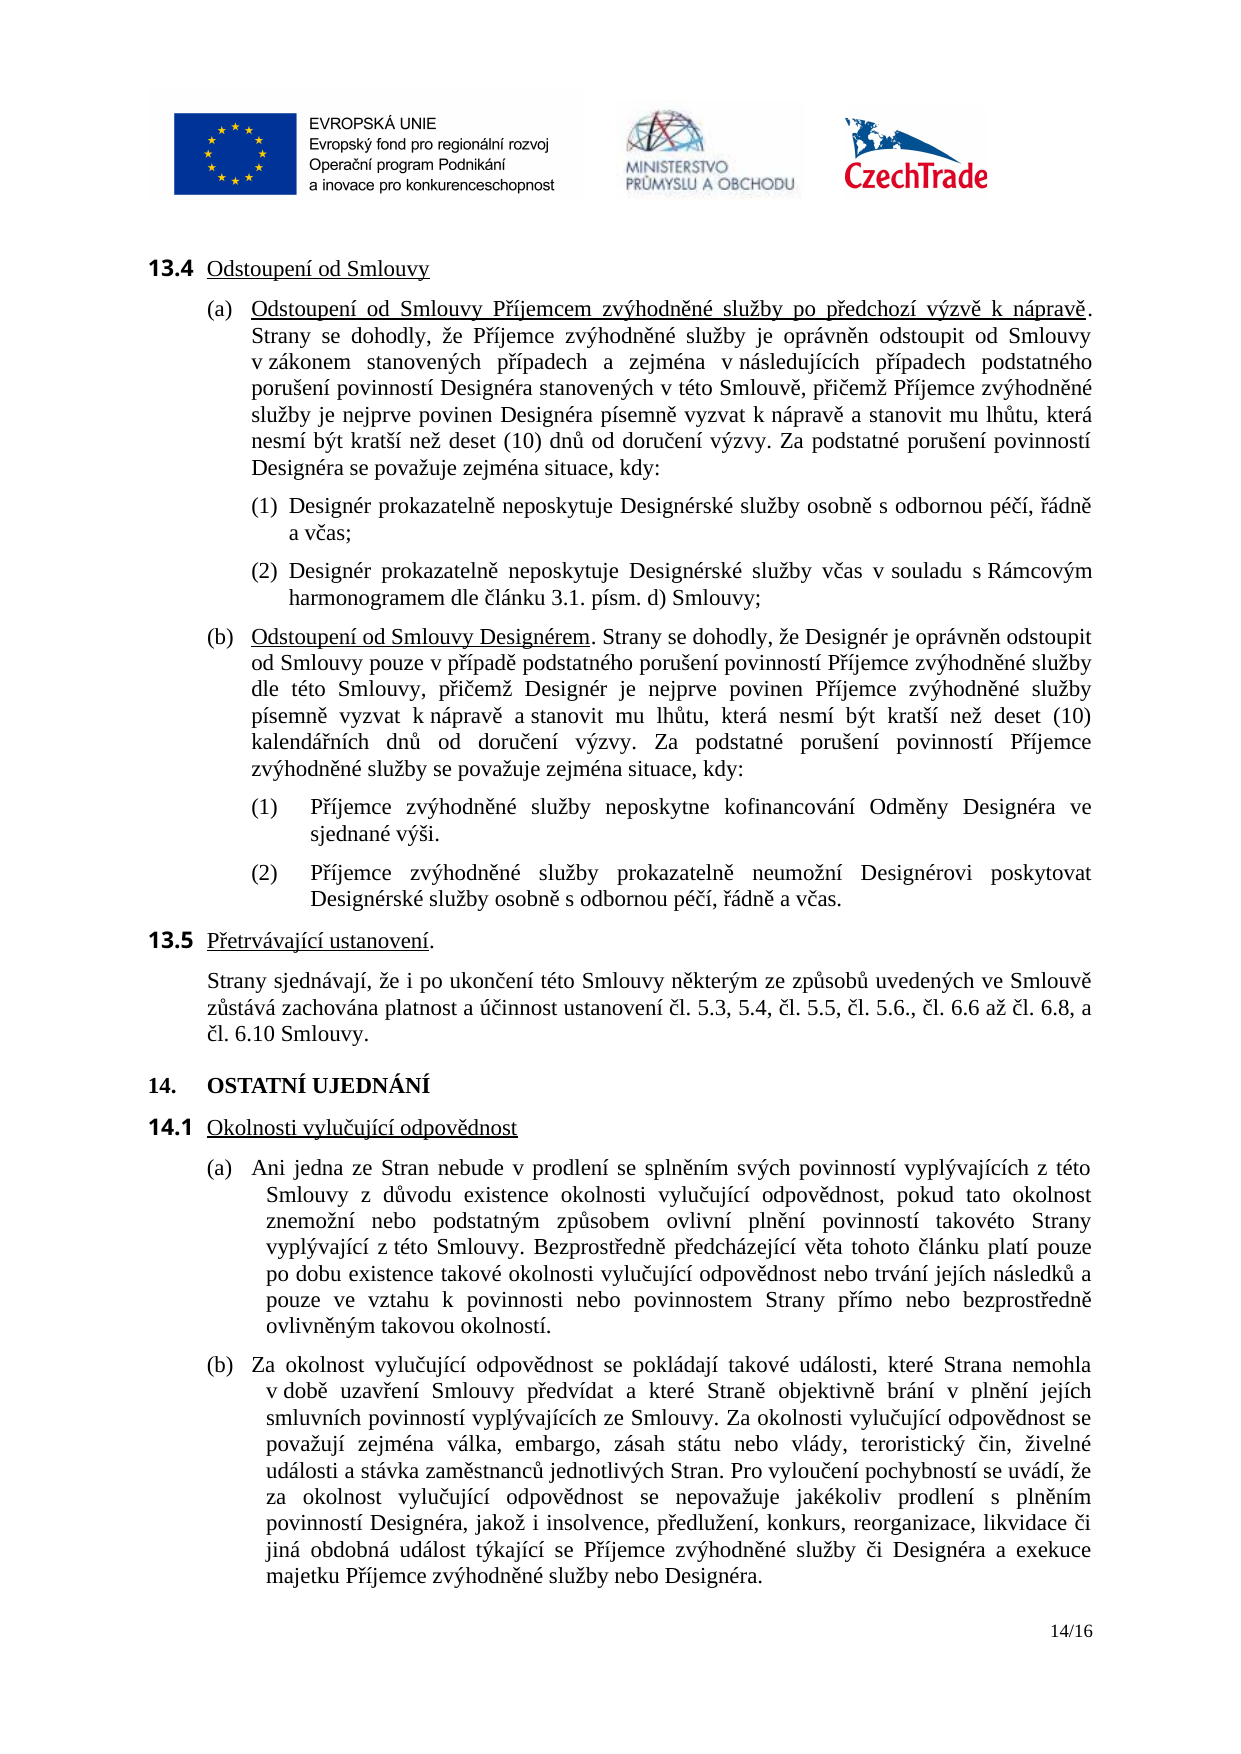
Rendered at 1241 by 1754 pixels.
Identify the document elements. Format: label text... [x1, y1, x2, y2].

list Designér prokazatelně neposkytuje Designérské služby osobně s odbornou péčí, řádně a včas; [251, 492, 1093, 545]
text Odstoupení od Smlouvy Designérem. Strany se dohodly, že Designér je oprávněn odstoupit od Smlouvy pouze v případě podstatného porušení povinností Příjemce zvýhodněné služby dle této Smlouvy, přičemž Designér je nejprve povinen Příjemce zvýhodněné služby písemně vyzvat k nápravě a stanovit mu lhůtu, která nesmí být kratší než deset (10) kalendářních dnů od doručení výzvy. Za podstatné porušení povinností Příjemce zvýhodněné služby se považuje zejména situace, kdy: [207, 623, 1093, 781]
list Příjemce zvýhodněné služby prokazatelně neumožní Designérovi poskytovat Designérské služby osobně s odbornou péčí, řádně a včas. [251, 859, 1093, 911]
text Přetrvávající ustanovení. [148, 924, 1093, 955]
picture [616, 100, 805, 201]
text Okolnosti vylučující odpovědnost [148, 1111, 1093, 1142]
list Designér prokazatelně neposkytuje Designérské služby včas v souladu s Rámcovým harmonogramem dle článku 3.1. písm. d) Smlouvy; [251, 558, 1093, 610]
picture [147, 86, 582, 201]
text Za okolnost vylučující odpovědnost se pokládají takové události, které Strana nemohla v době uzavření Smlouvy předvídat a které Straně objektivně brání v plnění jejích smluvních povinností vyplývajících ze Smlouvy. Za okolnosti vylučující odpovědnost se považují zejména válka, embargo, zásah státu nebo vlády, teroristický čin, živelné události a stávka zaměstnanců jednotlivých Stran. Pro vyloučení pochybností se uvádí, že za okolnost vylučující odpovědnost se nepovažuje jakékoliv prodlení s plněním povinností Designéra, jakož i insolvence, předlužení, konkurs, reorganizace, likvidace či jiná obdobná událost týkající se Příjemce zvýhodněné služby či Designéra a exekuce majetku Příjemce zvýhodněné služby nebo Designéra. [207, 1351, 1093, 1588]
subtitle Ostatní ujednání [148, 1072, 1093, 1098]
text Odstoupení od Smlouvy Příjemcem zvýhodněné služby po předchozí výzvě k nápravě. Strany se dohodly, že Příjemce zvýhodněné služby je oprávněn odstoupit od Smlouvy v zákonem stanovených případech a zejména v následujících případech podstatného porušení povinností Designéra stanovených v této Smlouvě, přičemž Příjemce zvýhodněné služby je nejprve povinen Designéra písemně vyzvat k nápravě a stanovit mu lhůtu, která nesmí být kratší než deset (10) dnů od doručení výzvy. Za podstatné porušení povinností Designéra se považuje zejména situace, kdy: [207, 295, 1093, 480]
picture [845, 105, 988, 201]
text Ani jedna ze Stran nebude v prodlení se splněním svých povinností vyplývajících z této Smlouvy z důvodu existence okolnosti vylučující odpovědnost, pokud tato okolnost znemožní nebo podstatným způsobem ovlivní plnění povinností takovéto Strany vyplývající z této Smlouvy. Bezprostředně předcházející věta tohoto článku platí pouze po dobu existence takové okolnosti vylučující odpovědnost nebo trvání jejích následků a pouze ve vztahu k povinnosti nebo povinnostem Strany přímo nebo bezprostředně ovlivněným takovou okolností. [207, 1154, 1093, 1339]
list Strany sjednávají, že i po ukončení této Smlouvy některým ze způsobů uvedených ve Smlouvě zůstává zachována platnost a účinnost ustanovení čl. 5.3, 5.4, čl. 5.5, čl. 5.6., čl. 6.6 až čl. 6.8, a čl. 6.10 Smlouvy. [207, 968, 1093, 1047]
text Odstoupení od Smlouvy [148, 252, 1093, 283]
list Příjemce zvýhodněné služby neposkytne kofinancování Odměny Designéra ve sjednané výši. [251, 793, 1093, 846]
